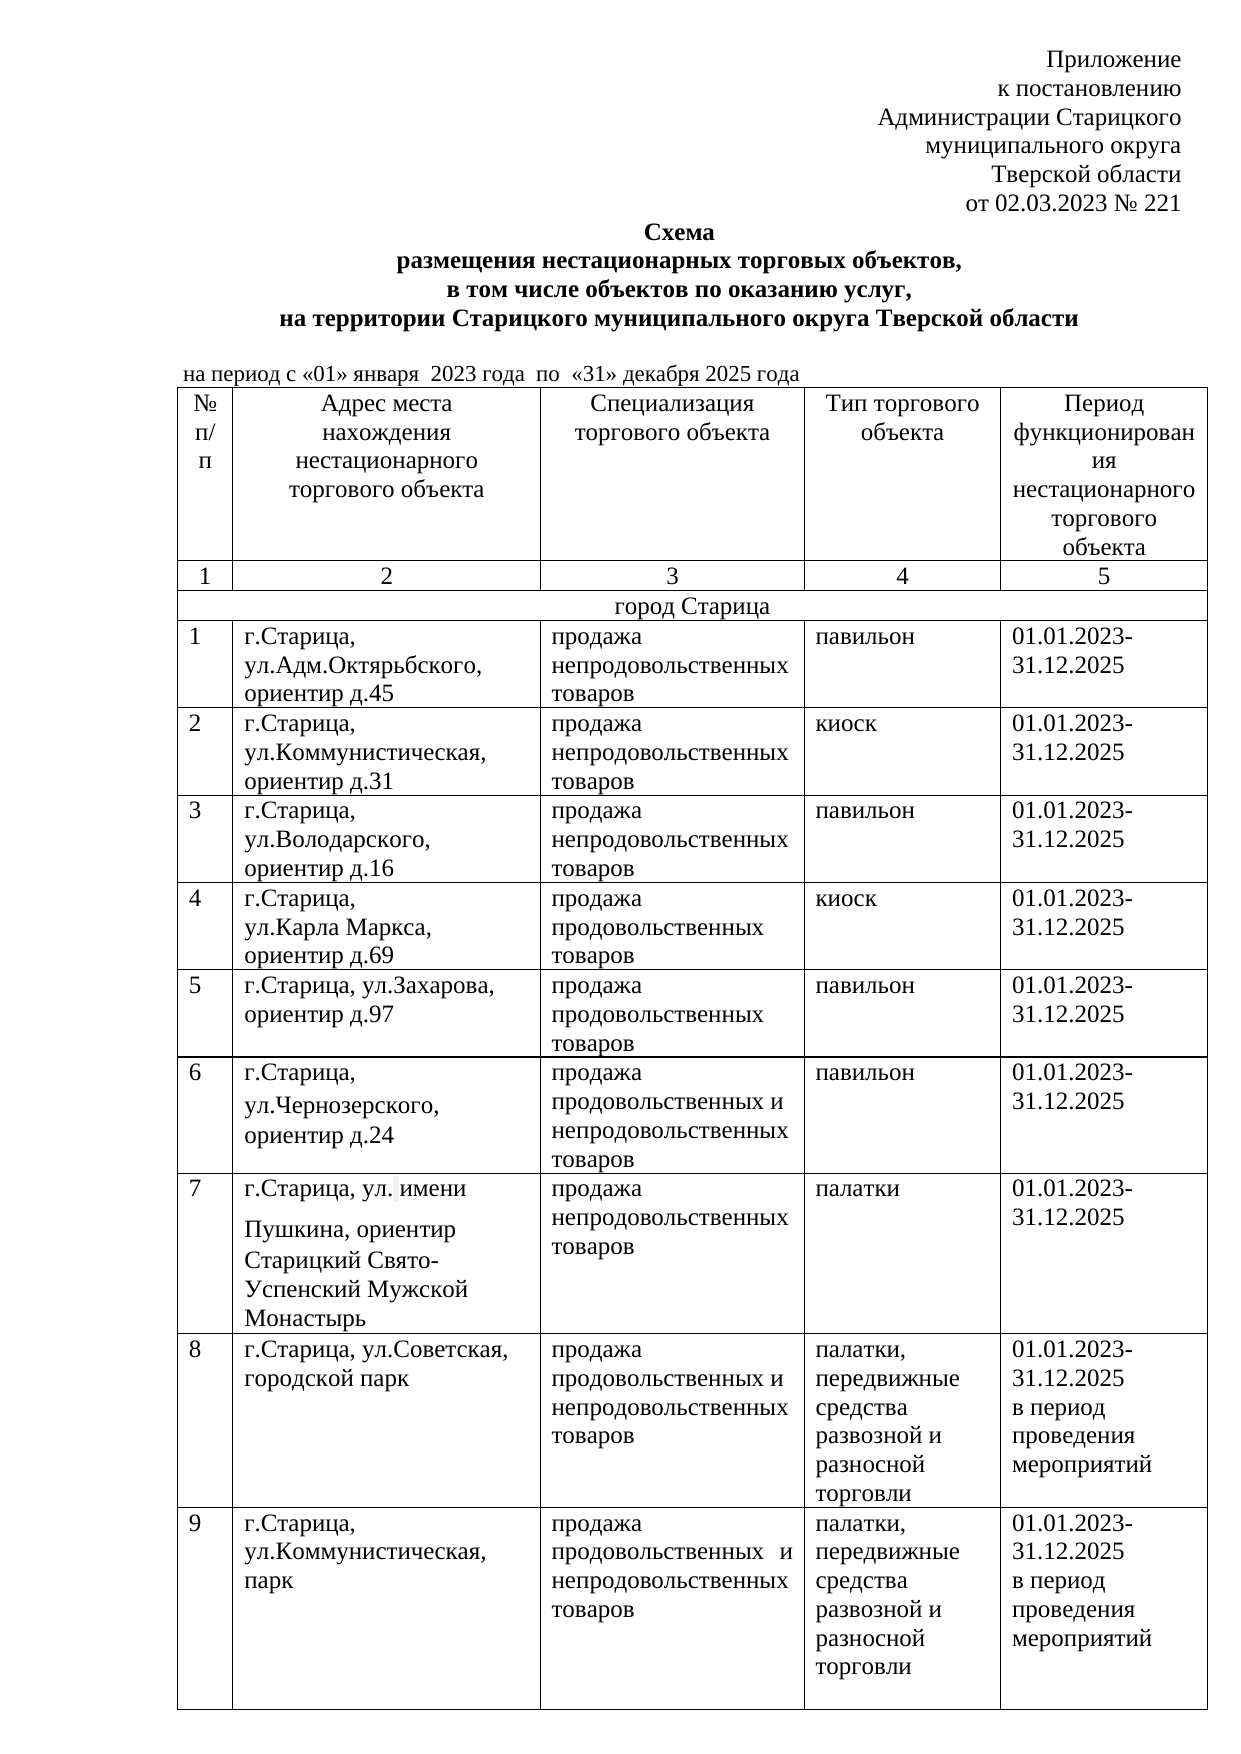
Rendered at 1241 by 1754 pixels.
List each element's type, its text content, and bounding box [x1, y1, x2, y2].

table_cell продажа продовольственных товаров [541, 883, 804, 969]
table_cell 01.01.2023-31.12.2025 в период проведения мероприятий [1001, 1508, 1207, 1709]
table_cell павильон [805, 621, 1000, 707]
table_cell павильон [805, 970, 1000, 1056]
table_header Специализация торгового объекта [541, 388, 804, 560]
table_cell г.Старица, ул.Володарского, ориентир д.16 [233, 796, 540, 882]
table_cell 5 [1001, 561, 1207, 590]
text к постановлению [177, 73, 1181, 102]
table_cell продажа продовольственных и непродовольственных товаров [541, 1058, 804, 1172]
table_header Тип торгового объекта [805, 388, 1000, 560]
table_cell 1 [178, 621, 232, 707]
table_cell продажа продовольственных товаров [541, 970, 804, 1056]
text Администрации Старицкого [177, 102, 1181, 131]
table_cell 01.01.2023-31.12.2025 [1001, 621, 1207, 707]
table_cell 5 [178, 970, 232, 1056]
table_cell продажа продовольственных и непродовольственных товаров [541, 1508, 804, 1709]
table_cell киоск [805, 883, 1000, 969]
text в том числе объектов по оказанию услуг, на территории Старицкого муниципального округа Тверской области [177, 274, 1181, 332]
text Схема размещения нестационарных торговых объектов, [177, 217, 1181, 274]
table_cell 1 [178, 561, 232, 590]
table_cell 01.01.2023-31.12.2025 [1001, 796, 1207, 882]
table_cell 4 [805, 561, 1000, 590]
text Приложение [177, 44, 1181, 73]
table_header Период функционирования нестационарного торгового объекта [1001, 388, 1207, 560]
table_cell 01.01.2023-31.12.2025 [1001, 883, 1207, 969]
text на период с «01» января 2023 года по «31» декабря 2025 года [177, 361, 1181, 387]
table_cell 2 [178, 708, 232, 794]
table_header № п/п [178, 388, 232, 560]
text Тверской области [177, 159, 1181, 188]
table_cell 3 [541, 561, 804, 590]
table_cell г.Старица, ул.Захарова, ориентир д.97 [233, 970, 540, 1056]
table_cell павильон [805, 796, 1000, 882]
table_cell палатки, передвижные средства развозной и разносной торговли [805, 1334, 1000, 1507]
table_cell 01.01.2023-31.12.2025 [1001, 1174, 1207, 1333]
table_cell 01.01.2023-31.12.2025 [1001, 1058, 1207, 1172]
table_cell 01.01.2023-31.12.2025 [1001, 708, 1207, 794]
table_cell павильон [805, 1058, 1000, 1172]
table_cell 9 [178, 1508, 232, 1709]
table_cell продажа продовольственных и непродовольственных товаров [541, 1334, 804, 1507]
table_cell 7 [178, 1174, 232, 1333]
table_cell г.Старица, ул.Советская, городской парк [233, 1334, 540, 1507]
table_cell палатки, передвижные средства развозной и разносной торговли [805, 1508, 1000, 1709]
table_cell г.Старица, ул.Чернозерского, ориентир д.24 [233, 1058, 540, 1172]
table_cell продажа непродовольственных товаров [541, 796, 804, 882]
text от 02.03.2023 № 221 [177, 188, 1181, 217]
table_cell 2 [233, 561, 540, 590]
table_cell продажа непродовольственных товаров [541, 621, 804, 707]
table_cell 4 [178, 883, 232, 969]
table_cell 01.01.2023-31.12.2025 [1001, 970, 1207, 1056]
table_cell 01.01.2023-31.12.2025 в период проведения мероприятий [1001, 1334, 1207, 1507]
table_cell палатки [805, 1174, 1000, 1333]
table_cell продажа непродовольственных товаров [541, 1174, 804, 1333]
table_cell 8 [178, 1334, 232, 1507]
table_cell г.Старица, ул. имени Пушкина, ориентир Старицкий Свято-Успенский Мужской Монастырь [233, 1174, 540, 1333]
table_cell продажа непродовольственных товаров [541, 708, 804, 794]
table_header Адрес места нахождения нестационарного торгового объекта [233, 388, 540, 560]
table_cell г.Старица, ул.Карла Маркса, ориентир д.69 [233, 883, 540, 969]
table_cell 6 [178, 1058, 232, 1172]
table_cell 3 [178, 796, 232, 882]
table_cell г.Старица, ул.Коммунистическая, парк [233, 1508, 540, 1709]
table_cell киоск [805, 708, 1000, 794]
table_cell г.Старица, ул.Коммунистическая, ориентир д.31 [233, 708, 540, 794]
table_cell г.Старица, ул.Адм.Октярьбского, ориентир д.45 [233, 621, 540, 707]
table_cell город Старица [178, 591, 1207, 620]
text муниципального округа [177, 131, 1181, 159]
